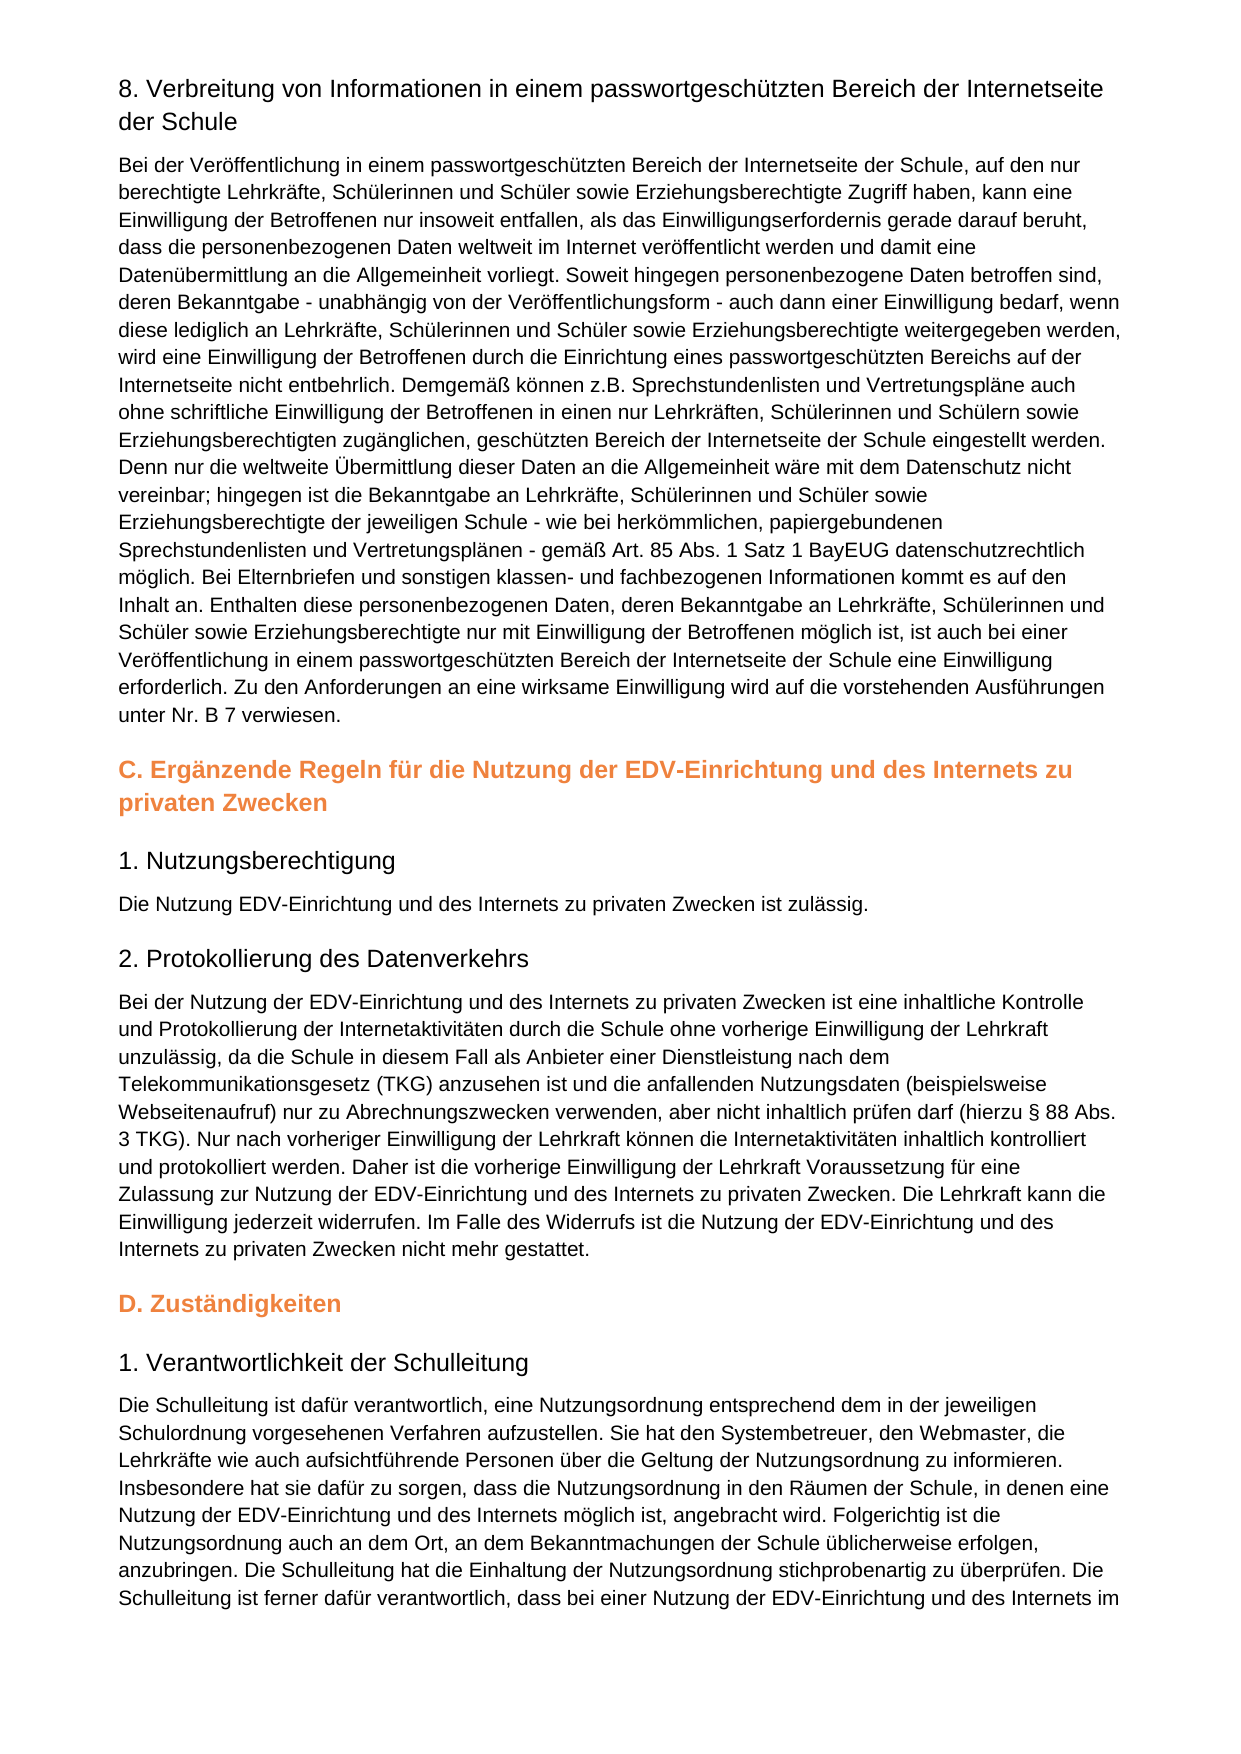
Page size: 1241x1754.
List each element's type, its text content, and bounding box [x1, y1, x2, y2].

text Die Nutzung EDV-Einrichtung und des Internets zu privaten Zwecken ist zulässig. [118, 891, 1122, 915]
text Bei der Veröffentlichung in einem passwortgeschützten Bereich der Internetseite der Schule, auf den nur berechtigte Lehrkräfte, Schülerinnen und Schüler sowie Erziehungsberechtigte Zugriff haben, kann eine Einwilligung der Betroffenen nur insoweit entfallen, als das Einwilligungserfordernis gerade darauf beruht, dass die personenbezogenen Daten weltweit im Internet veröffentlicht werden und damit eine Datenübermittlung an die Allgemeinheit vorliegt. Soweit hingegen personenbezogene Daten betroffen sind, deren Bekanntgabe - unabhängig von der Veröffentlichungsform - auch dann einer Einwilligung bedarf, wenn diese lediglich an Lehrkräfte, Schülerinnen und Schüler sowie Erziehungsberechtigte weitergegeben werden, wird eine Einwilligung der Betroffenen durch die Einrichtung eines passwortgeschützten Bereichs auf der Internetseite nicht entbehrlich. Demgemäß können z.B. Sprechstundenlisten und Vertretungspläne auch ohne schriftliche Einwilligung der Betroffenen in einen nur Lehrkräften, Schülerinnen und Schülern sowie Erziehungsberechtigten zugänglichen, geschützten Bereich der Internetseite der Schule eingestellt werden. Denn nur die weltweite Übermittlung dieser Daten an die Allgemeinheit wäre mit dem Datenschutz nicht vereinbar; hingegen ist die Bekanntgabe an Lehrkräfte, Schülerinnen und Schüler sowie Erziehungsberechtigte der jeweiligen Schule - wie bei herkömmlichen, papiergebundenen Sprechstundenlisten und Vertretungsplänen - gemäß Art. 85 Abs. 1 Satz 1 BayEUG datenschutzrechtlich möglich. Bei Elternbriefen und sonstigen klassen- und fachbezogenen Informationen kommt es auf den Inhalt an. Enthalten diese personenbezogenen Daten, deren Bekanntgabe an Lehrkräfte, Schülerinnen und Schüler sowie Erziehungsberechtigte nur mit Einwilligung der Betroffenen möglich ist, ist auch bei einer Veröffentlichung in einem passwortgeschützten Bereich der Internetseite der Schule eine Einwilligung erforderlich. Zu den Anforderungen an eine wirksame Einwilligung wird auf die vorstehenden Ausführungen unter Nr. B 7 verwiesen. [118, 152, 1122, 726]
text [118, 1393, 1122, 1609]
subtitle 2. Protokollierung des Datenverkehrs [118, 944, 1122, 973]
subtitle 1. Nutzungsberechtigung [118, 846, 1122, 875]
subtitle 8. Verbreitung von Informationen in einem passwortgeschützten Bereich der Internetseite der Schule [118, 74, 1122, 136]
subtitle C. Ergänzende Regeln für die Nutzung der EDV-Einrichtung und des Internets zu privaten Zwecken [118, 755, 1122, 817]
text Bei der Nutzung der EDV-Einrichtung und des Internets zu privaten Zwecken ist eine inhaltliche Kontrolle und Protokollierung der Internetaktivitäten durch die Schule ohne vorherige Einwilligung der Lehrkraft unzulässig, da die Schule in diesem Fall als Anbieter einer Dienstleistung nach dem Telekommunikationsgesetz (TKG) anzusehen ist und die anfallenden Nutzungsdaten (beispielsweise Webseitenaufruf) nur zu Abrechnungszwecken verwenden, aber nicht inhaltlich prüfen darf (hierzu § 88 Abs. 3 TKG). Nur nach vorheriger Einwilligung der Lehrkraft können die Internetaktivitäten inhaltlich kontrolliert und protokolliert werden. Daher ist die vorherige Einwilligung der Lehrkraft Voraussetzung für eine Zulassung zur Nutzung der EDV-Einrichtung und des Internets zu privaten Zwecken. Die Lehrkraft kann die Einwilligung jederzeit widerrufen. Im Falle des Widerrufs ist die Nutzung der EDV-Einrichtung und des Internets zu privaten Zwecken nicht mehr gestattet. [118, 989, 1122, 1261]
subtitle D. Zuständigkeiten [118, 1289, 1122, 1318]
subtitle 1. Verantwortlichkeit der Schulleitung [118, 1347, 1122, 1376]
